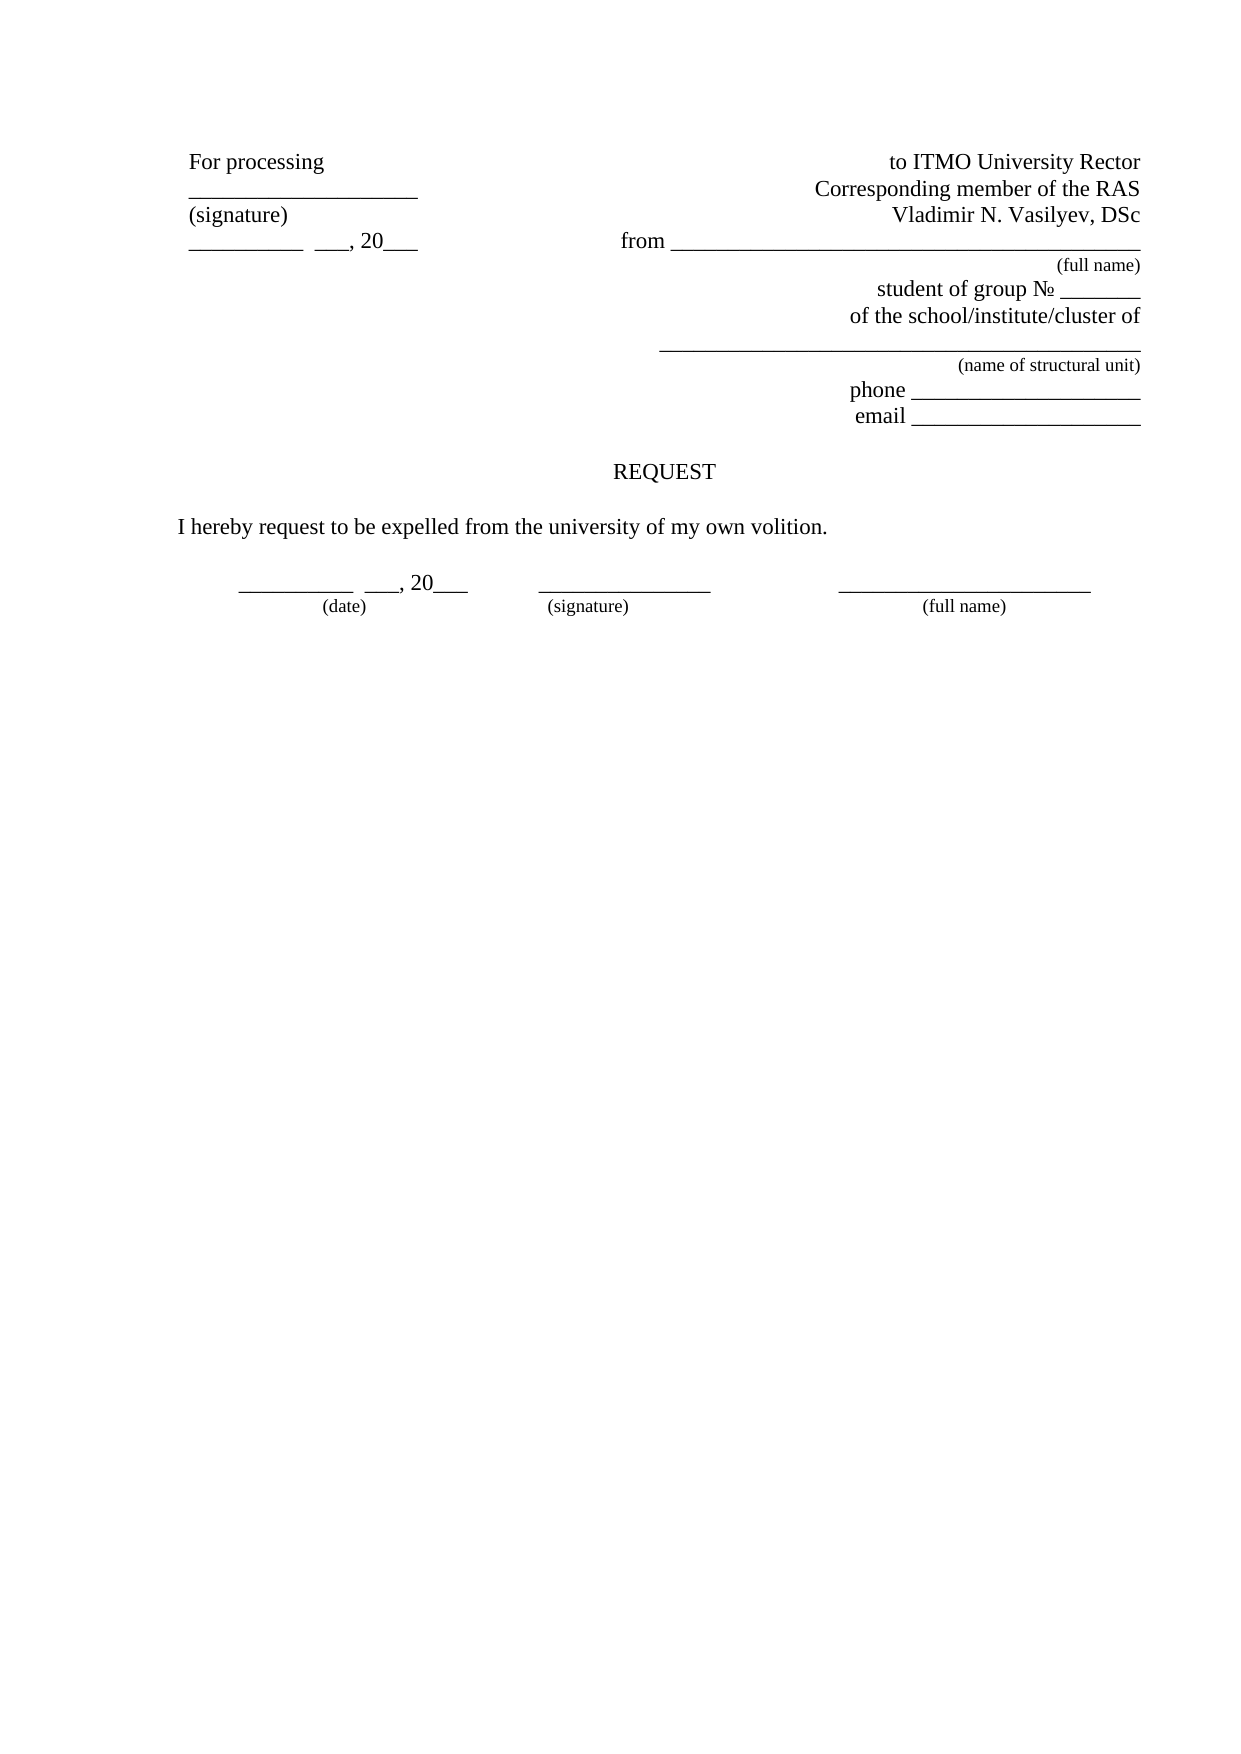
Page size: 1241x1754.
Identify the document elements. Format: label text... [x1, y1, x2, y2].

text (date) (signature) (full name) [177, 595, 1152, 617]
text REQUEST [177, 458, 1152, 484]
table_header For processing ____________________ (signature) __________ ___, 20___ [177, 148, 561, 429]
table_header to ITMO University Rector Corresponding member of the RAS Vladimir N. Vasilyev, DSc from _________________________________________ (full name) student of group № _______ of the school/institute/cluster of __________________________________________ (name of structural unit) phone ____________________ email ____________________ [561, 148, 1152, 429]
text __________ ___, 20___ _______________ ______________________ [177, 569, 1152, 595]
text I hereby request to be expelled from the university of my own volition. [177, 513, 1152, 540]
